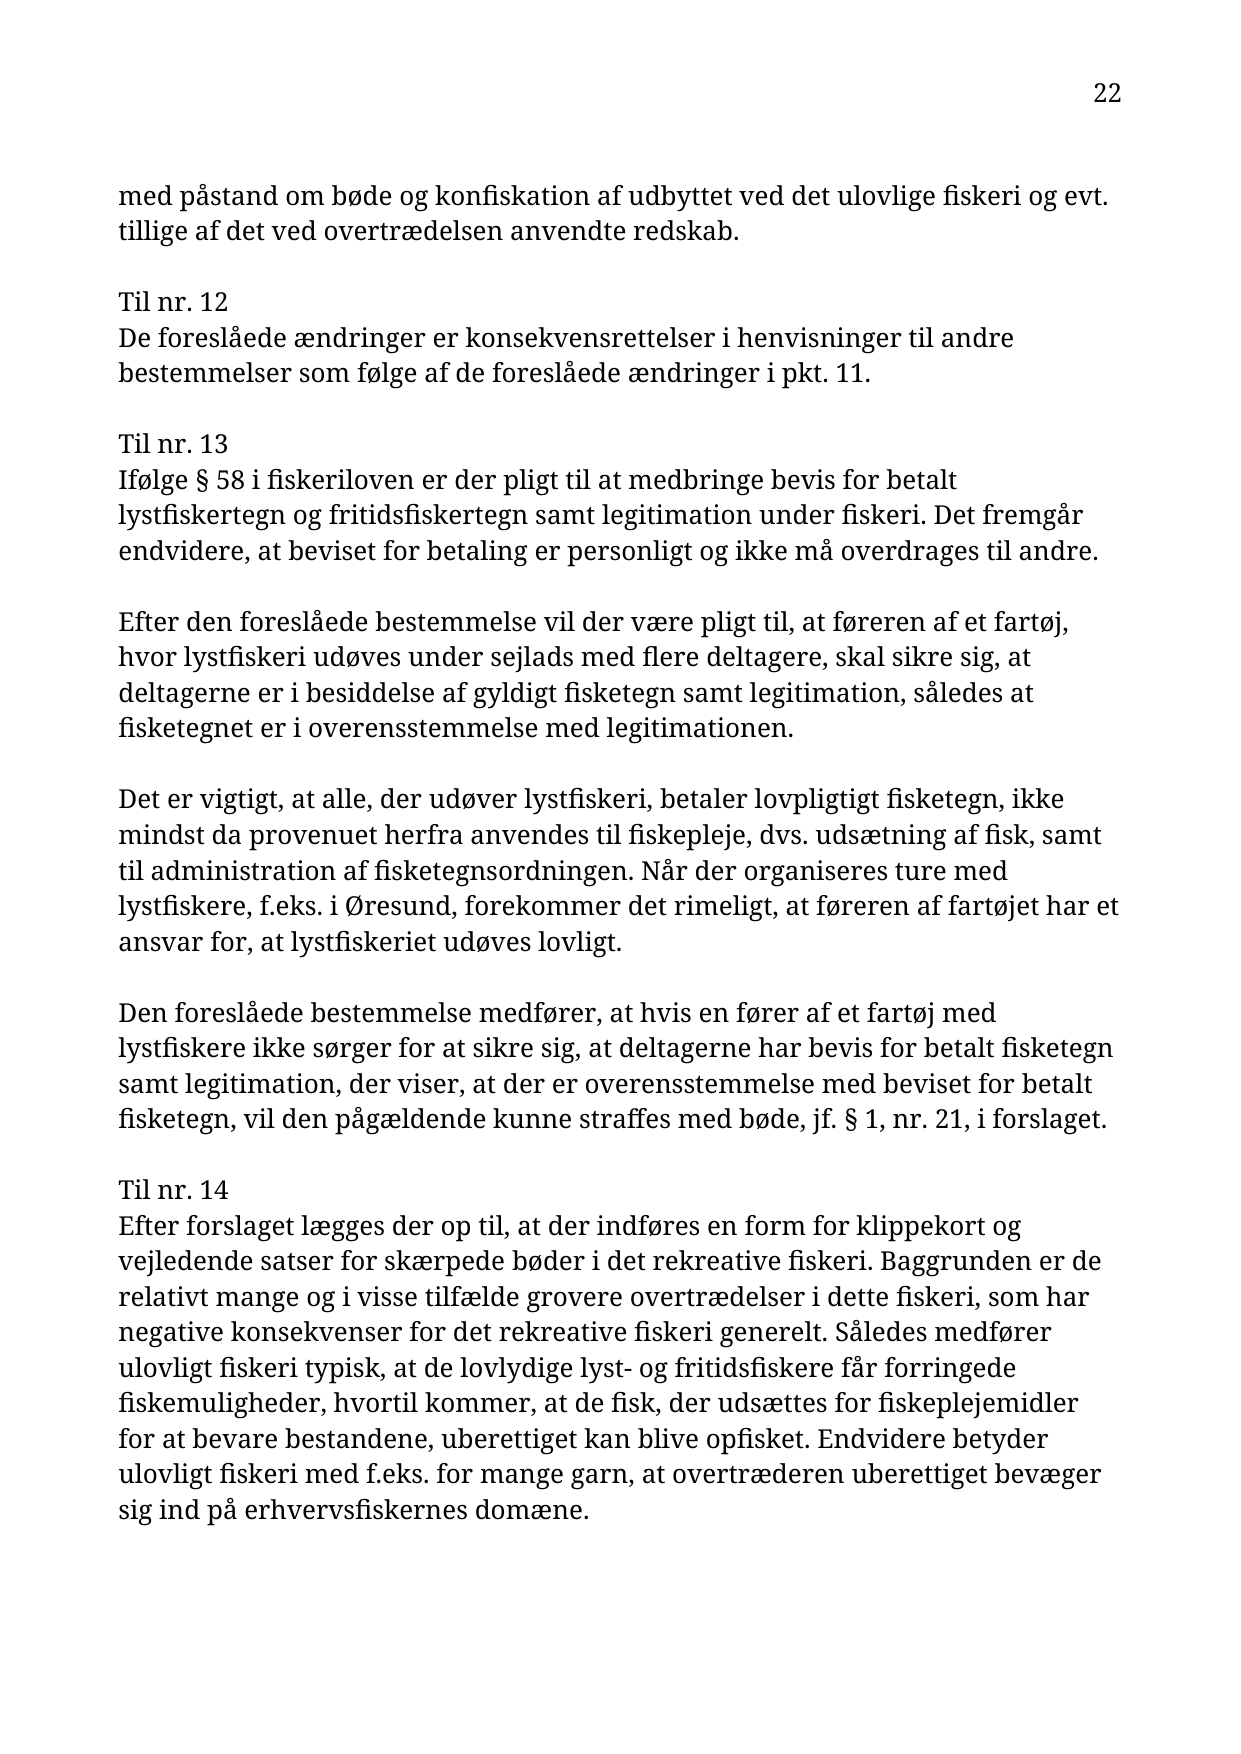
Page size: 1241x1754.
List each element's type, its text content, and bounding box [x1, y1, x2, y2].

text Til nr. 14 [118, 1172, 1122, 1207]
text Efter den foreslåede bestemmelse vil der være pligt til, at føreren af et fartøj, hvor lystfiskeri udøves under sejlads med flere deltagere, skal sikre sig, at deltagerne er i besiddelse af gyldigt fisketegn samt legitimation, således at fisketegnet er i overensstemmelse med legitimationen. [118, 603, 1122, 746]
text Til nr. 13 [118, 426, 1122, 461]
text Efter forslaget lægges der op til, at der indføres en form for klippekort og vejledende satser for skærpede bøder i det rekreative fiskeri. Baggrunden er de relativt mange og i visse tilfælde grovere overtrædelser i dette fiskeri, som har negative konsekvenser for det rekreative fiskeri generelt. Således medfører ulovligt fiskeri typisk, at de lovlydige lyst- og fritidsfiskere får forringede fiskemuligheder, hvortil kommer, at de fisk, der udsættes for fiskeplejemidler for at bevare bestandene, uberettiget kan blive opfisket. Endvidere betyder ulovligt fiskeri med f.eks. for mange garn, at overtræderen uberettiget bevæger sig ind på erhvervsfiskernes domæne. [118, 1207, 1122, 1527]
text Den foreslåede bestemmelse medfører, at hvis en fører af et fartøj med lystfiskere ikke sørger for at sikre sig, at deltagerne har bevis for betalt fisketegn samt legitimation, der viser, at der er overensstemmelse med beviset for betalt fisketegn, vil den pågældende kunne straffes med bøde, jf. § 1, nr. 21, i forslaget. [118, 994, 1122, 1136]
text De foreslåede ændringer er konsekvensrettelser i henvisninger til andre bestemmelser som følge af de foreslåede ændringer i pkt. 11. [118, 319, 1122, 390]
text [118, 177, 1122, 248]
text Det er vigtigt, at alle, der udøver lystfiskeri, betaler lovpligtigt fisketegn, ikke mindst da provenuet herfra anvendes til fiskepleje, dvs. udsætning af fisk, samt til administration af fisketegnsordningen. Når der organiseres ture med lystfiskere, f.eks. i Øresund, forekommer det rimeligt, at føreren af fartøjet har et ansvar for, at lystfiskeriet udøves lovligt. [118, 781, 1122, 959]
text Ifølge § 58 i fiskeriloven er der pligt til at medbringe bevis for betalt lystfiskertegn og fritidsfiskertegn samt legitimation under fiskeri. Det fremgår endvidere, at beviset for betaling er personligt og ikke må overdrages til andre. [118, 461, 1122, 568]
text Til nr. 12 [118, 284, 1122, 319]
